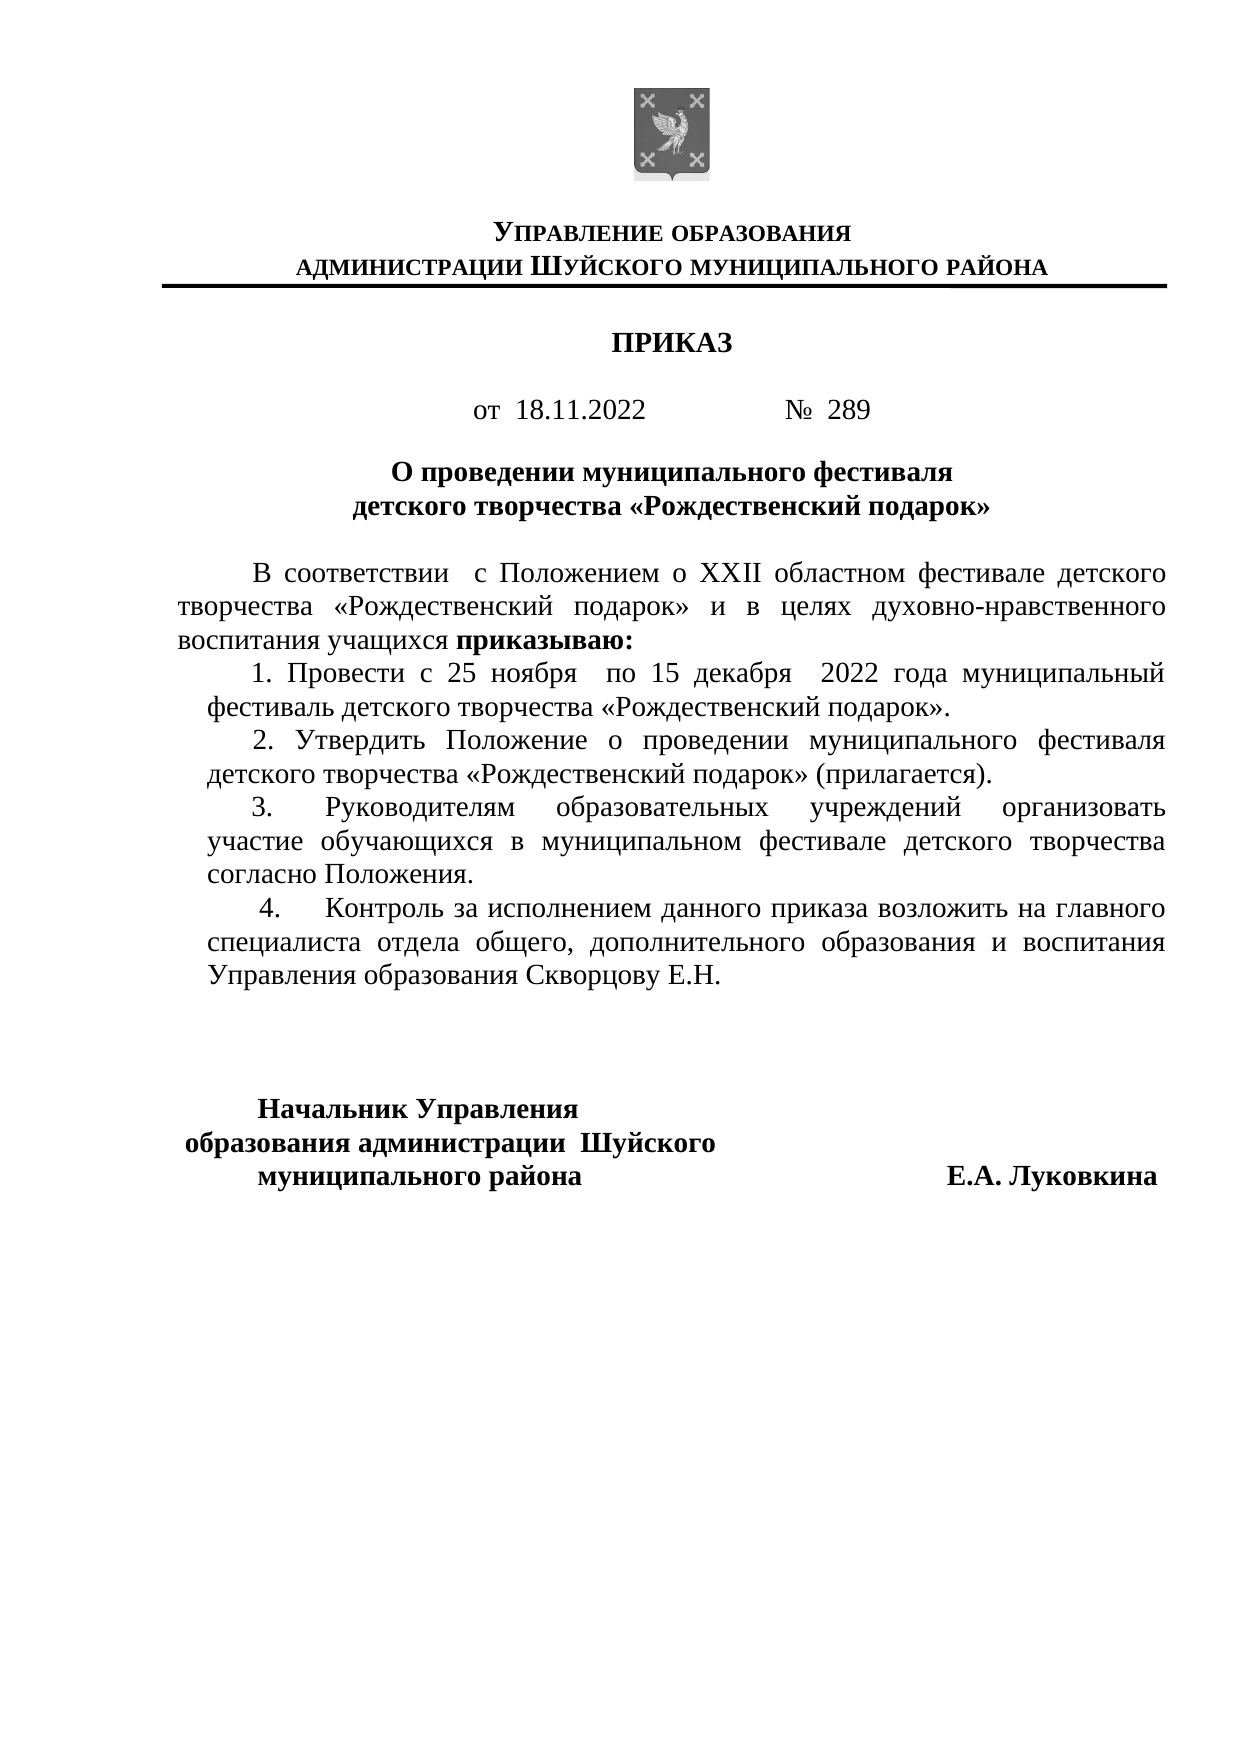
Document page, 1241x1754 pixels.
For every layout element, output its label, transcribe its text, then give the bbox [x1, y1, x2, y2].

text 1. Провести с 25 ноября по 15 декабря 2022 года муниципальный фестиваль детского творчества «Рождественский подарок». [207, 655, 1167, 722]
text муниципального района Е.А. Луковкина [177, 1158, 1167, 1192]
text ПРИКАЗ [177, 325, 1167, 358]
text детского творчества «Рождественский подарок» [177, 488, 1167, 521]
text В соответствии с Положением о ХХII областном фестивале детского творчества «Рождественский подарок» и в целях духовно-нравственного воспитания учащихся приказываю: [177, 555, 1167, 655]
text Управление образования [177, 214, 1167, 248]
text Начальник Управления [177, 1091, 1167, 1125]
text администрации Шуйского муниципального района [177, 248, 1167, 282]
text 2. Утвердить Положение о проведении муниципального фестиваля детского творчества «Рождественский подарок» (прилагается). [207, 722, 1167, 789]
text О проведении муниципального фестиваля [177, 454, 1167, 488]
list Руководителям образовательных учреждений организовать участие обучающихся в муниципальном фестивале детского творчества согласно Положения. [207, 789, 1167, 890]
text образования администрации Шуйского [177, 1125, 1167, 1158]
text от 18.11.2022 № 289 [177, 392, 1167, 425]
list Контроль за исполнением данного приказа возложить на главного специалиста отдела общего, дополнительного образования и воспитания Управления образования Скворцову Е.Н. [207, 890, 1167, 991]
